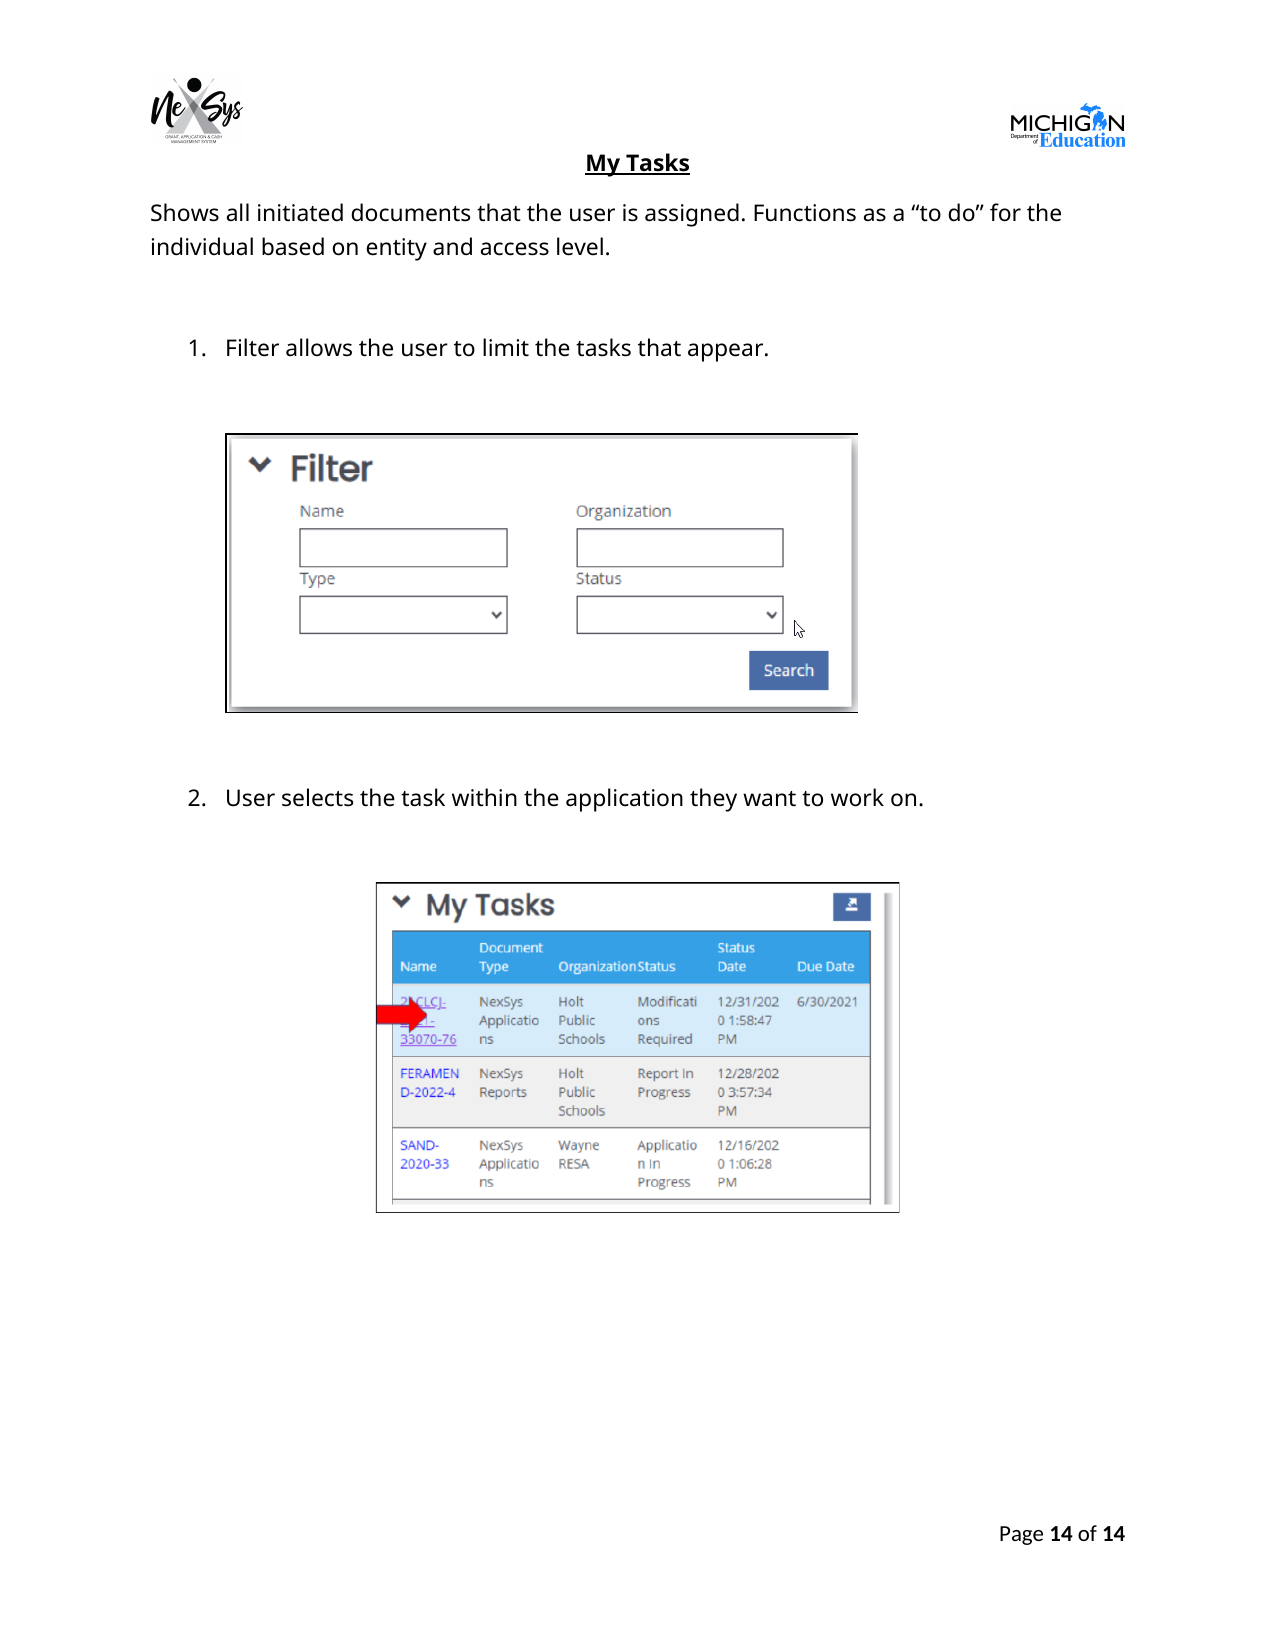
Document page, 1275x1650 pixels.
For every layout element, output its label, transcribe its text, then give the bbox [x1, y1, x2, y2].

picture [225, 433, 858, 713]
text Shows all initiated documents that the user is assigned. Functions as a “to do” for the individual based on entity and access level. [150, 197, 1125, 262]
list Filter allows the user to limit the tasks that appear. [187, 332, 1125, 363]
picture [150, 75, 243, 147]
list User selects the task within the application they want to work on. [187, 782, 1125, 813]
text My Tasks [150, 147, 1125, 178]
picture [375, 882, 900, 1213]
picture [1011, 103, 1125, 147]
